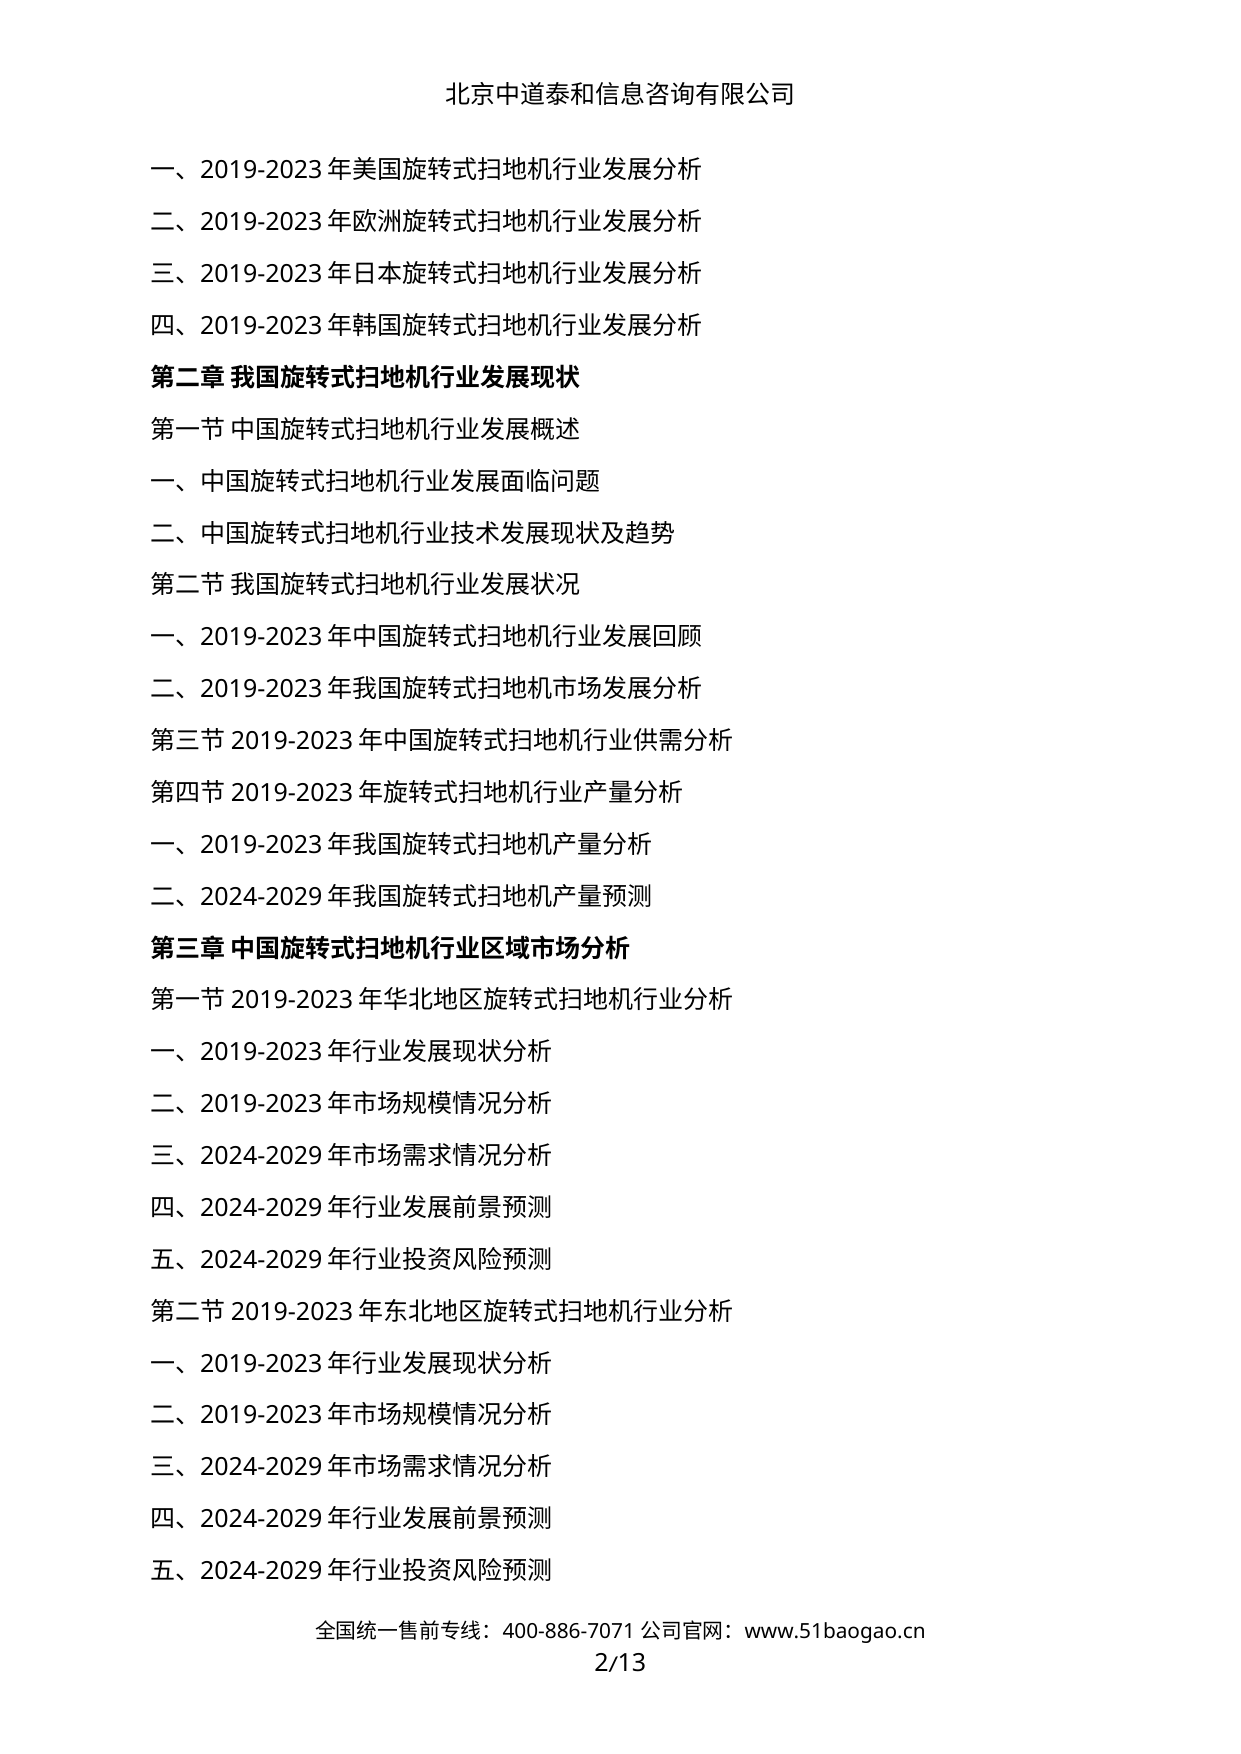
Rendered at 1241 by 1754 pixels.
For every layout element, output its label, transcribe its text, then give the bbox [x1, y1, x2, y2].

text 一、2019-2023年中国旋转式扫地机行业发展回顾 [150, 617, 1090, 653]
text 五、2024-2029年行业投资风险预测 [150, 1551, 1090, 1587]
text 第一节 中国旋转式扫地机行业发展概述 [150, 409, 1090, 446]
text 二、2019-2023年欧洲旋转式扫地机行业发展分析 [150, 202, 1090, 238]
text 第三章 中国旋转式扫地机行业区域市场分析 [150, 928, 1090, 964]
text 二、2019-2023年我国旋转式扫地机市场发展分析 [150, 669, 1090, 705]
text 三、2024-2029年市场需求情况分析 [150, 1136, 1090, 1172]
text 一、2019-2023年美国旋转式扫地机行业发展分析 [150, 150, 1090, 186]
text 四、2024-2029年行业发展前景预测 [150, 1187, 1090, 1224]
text 一、2019-2023年行业发展现状分析 [150, 1032, 1090, 1068]
text 二、2019-2023年市场规模情况分析 [150, 1395, 1090, 1431]
text 第三节 2019-2023年中国旋转式扫地机行业供需分析 [150, 721, 1090, 757]
text 三、2019-2023年日本旋转式扫地机行业发展分析 [150, 254, 1090, 290]
text 二、2024-2029年我国旋转式扫地机产量预测 [150, 876, 1090, 912]
text 四、2019-2023年韩国旋转式扫地机行业发展分析 [150, 306, 1090, 342]
text 第二章 我国旋转式扫地机行业发展现状 [150, 357, 1090, 394]
text 一、中国旋转式扫地机行业发展面临问题 [150, 461, 1090, 497]
text 二、2019-2023年市场规模情况分析 [150, 1084, 1090, 1120]
text 一、2019-2023年行业发展现状分析 [150, 1343, 1090, 1379]
text 三、2024-2029年市场需求情况分析 [150, 1447, 1090, 1483]
text 第一节 2019-2023年华北地区旋转式扫地机行业分析 [150, 980, 1090, 1016]
text 第二节 2019-2023年东北地区旋转式扫地机行业分析 [150, 1291, 1090, 1327]
text 第二节 我国旋转式扫地机行业发展状况 [150, 565, 1090, 601]
text 四、2024-2029年行业发展前景预测 [150, 1499, 1090, 1535]
text 第四节 2019-2023年旋转式扫地机行业产量分析 [150, 772, 1090, 809]
text 五、2024-2029年行业投资风险预测 [150, 1239, 1090, 1276]
text 二、中国旋转式扫地机行业技术发展现状及趋势 [150, 513, 1090, 549]
text 一、2019-2023年我国旋转式扫地机产量分析 [150, 824, 1090, 861]
